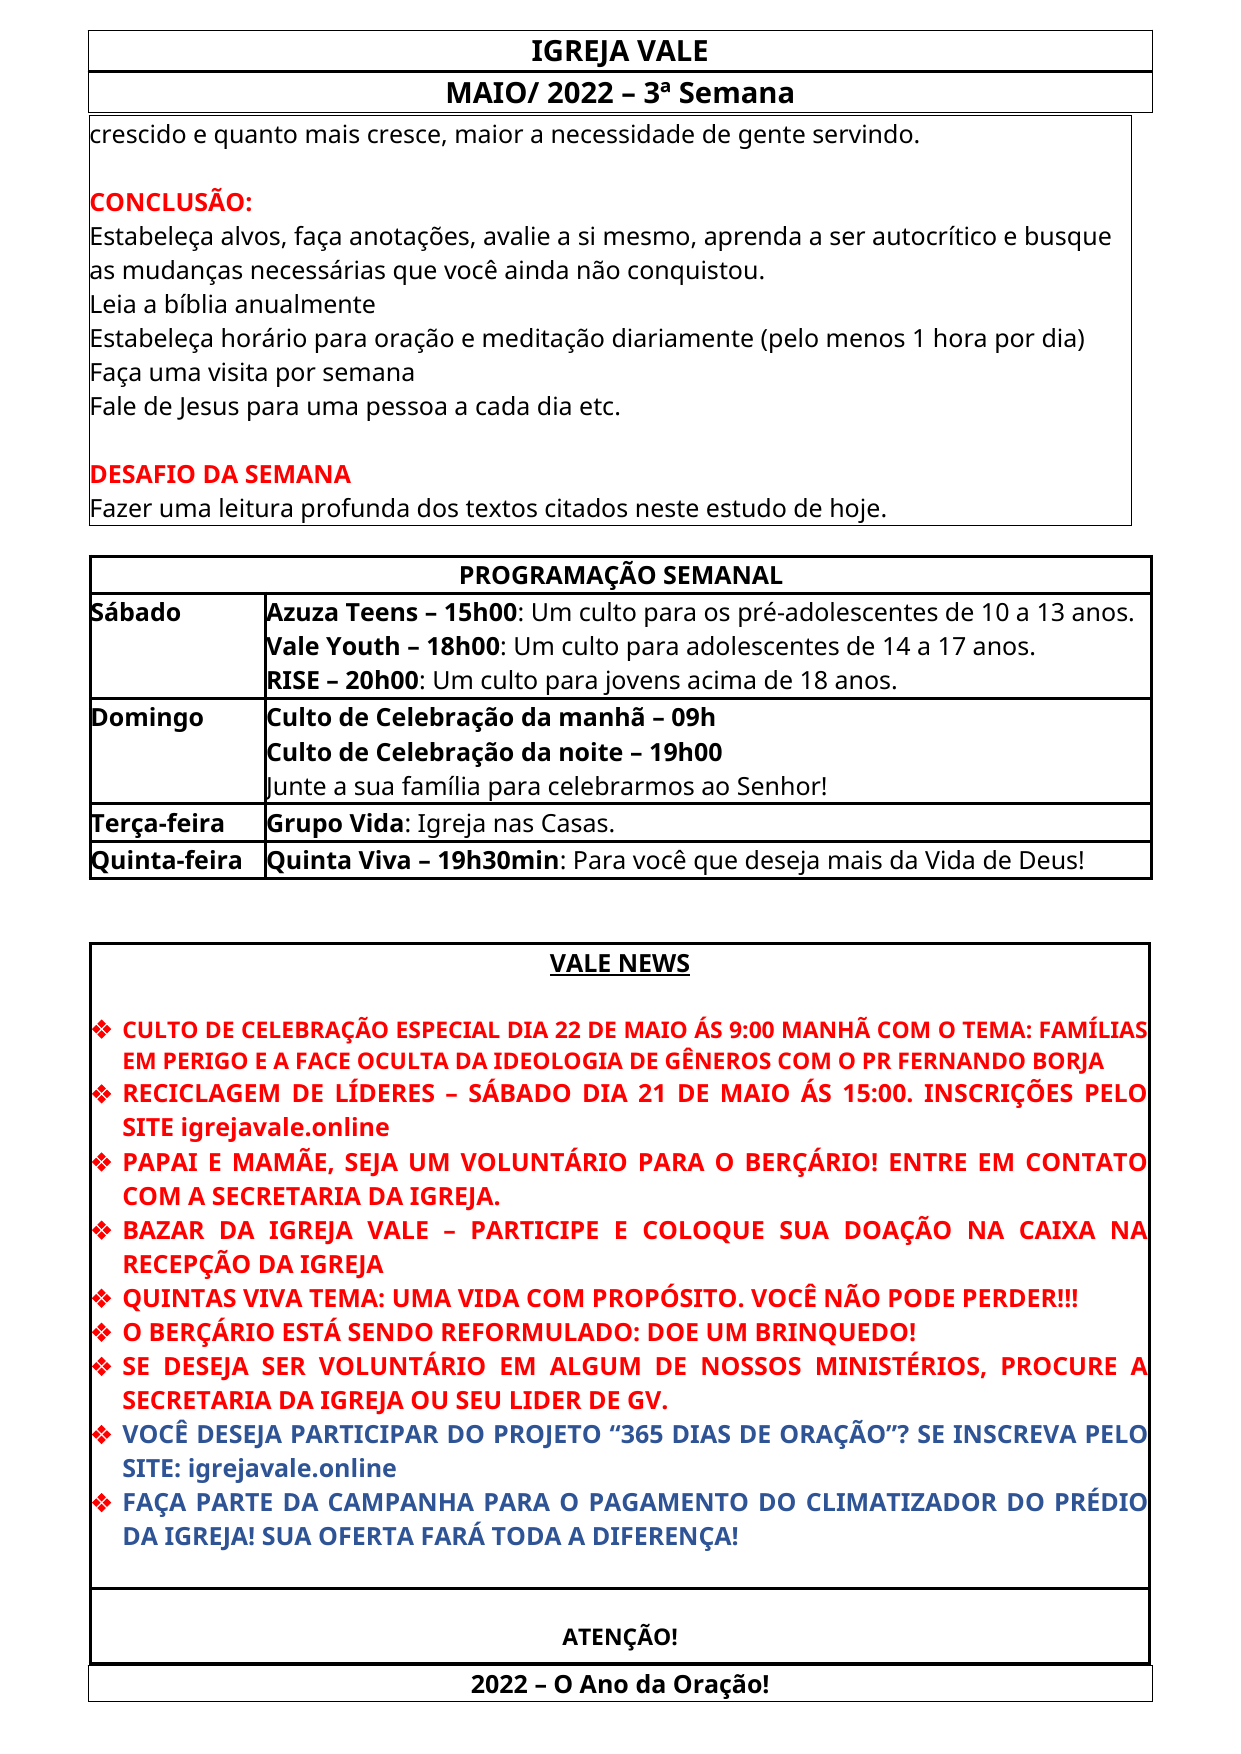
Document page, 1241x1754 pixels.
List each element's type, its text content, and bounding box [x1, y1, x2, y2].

table_cell Sábado [92, 595, 264, 697]
table_cell Terça-feira [92, 805, 264, 839]
table_cell Grupo Vida: Igreja nas Casas. [267, 805, 1150, 839]
table_header PROGRAMAÇÃO SEMANAL [92, 558, 1150, 592]
table_header VALE NEWS CULTO DE CELEBRAÇÃO ESPECIAL DIA 22 DE MAIO ÁS 9:00 MANHÃ COM O TEMA: FAMÍLIAS EM PERIGO E A FACE OCULTA DA IDEOLOGIA DE GÊNEROS COM O PR FERNANDO BORJA RECICLAGEM DE LÍDERES – SÁBADO DIA 21 DE MAIO ÁS 15:00. INSCRIÇÕES PELO SITE igrejavale.online PAPAI E MAMÃE, SEJA UM VOLUNTÁRIO PARA O BERÇÁRIO! ENTRE EM CONTATO COM A SECRETARIA DA IGREJA. BAZAR DA IGREJA VALE – PARTICIPE E COLOQUE SUA DOAÇÃO NA CAIXA NA RECEPÇÃO DA IGREJA QUINTAS VIVA TEMA: UMA VIDA COM PROPÓSITO. VOCÊ NÃO PODE PERDER!!! O BERÇÁRIO ESTÁ SENDO REFORMULADO: DOE UM BRINQUEDO! SE DESEJA SER VOLUNTÁRIO EM ALGUM DE NOSSOS MINISTÉRIOS, PROCURE A SECRETARIA DA IGREJA OU SEU LIDER DE GV. VOCÊ DESEJA PARTICIPAR DO PROJETO “365 DIAS DE ORAÇÃO”? SE INSCREVA PELO SITE: igrejavale.online FAÇA PARTE DA CAMPANHA PARA O PAGAMENTO DO CLIMATIZADOR DO PRÉDIO DA IGREJA! SUA OFERTA FARÁ TODA A DIFERENÇA! [92, 945, 1148, 1587]
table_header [90, 116, 1131, 525]
table_cell Domingo [92, 700, 264, 802]
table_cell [92, 1590, 1148, 1662]
table_cell Culto de Celebração da manhã – 09h Culto de Celebração da noite – 19h00 Junte a sua família para celebrarmos ao Senhor! [267, 700, 1150, 802]
table_cell Quinta Viva – 19h30min: Para você que deseja mais da Vida de Deus! [267, 843, 1150, 877]
table_cell Quinta-feira [92, 843, 264, 877]
table_cell Azuza Teens – 15h00: Um culto para os pré-adolescentes de 10 a 13 anos. Vale Youth – 18h00: Um culto para adolescentes de 14 a 17 anos. RISE – 20h00: Um culto para jovens acima de 18 anos. [267, 595, 1150, 697]
